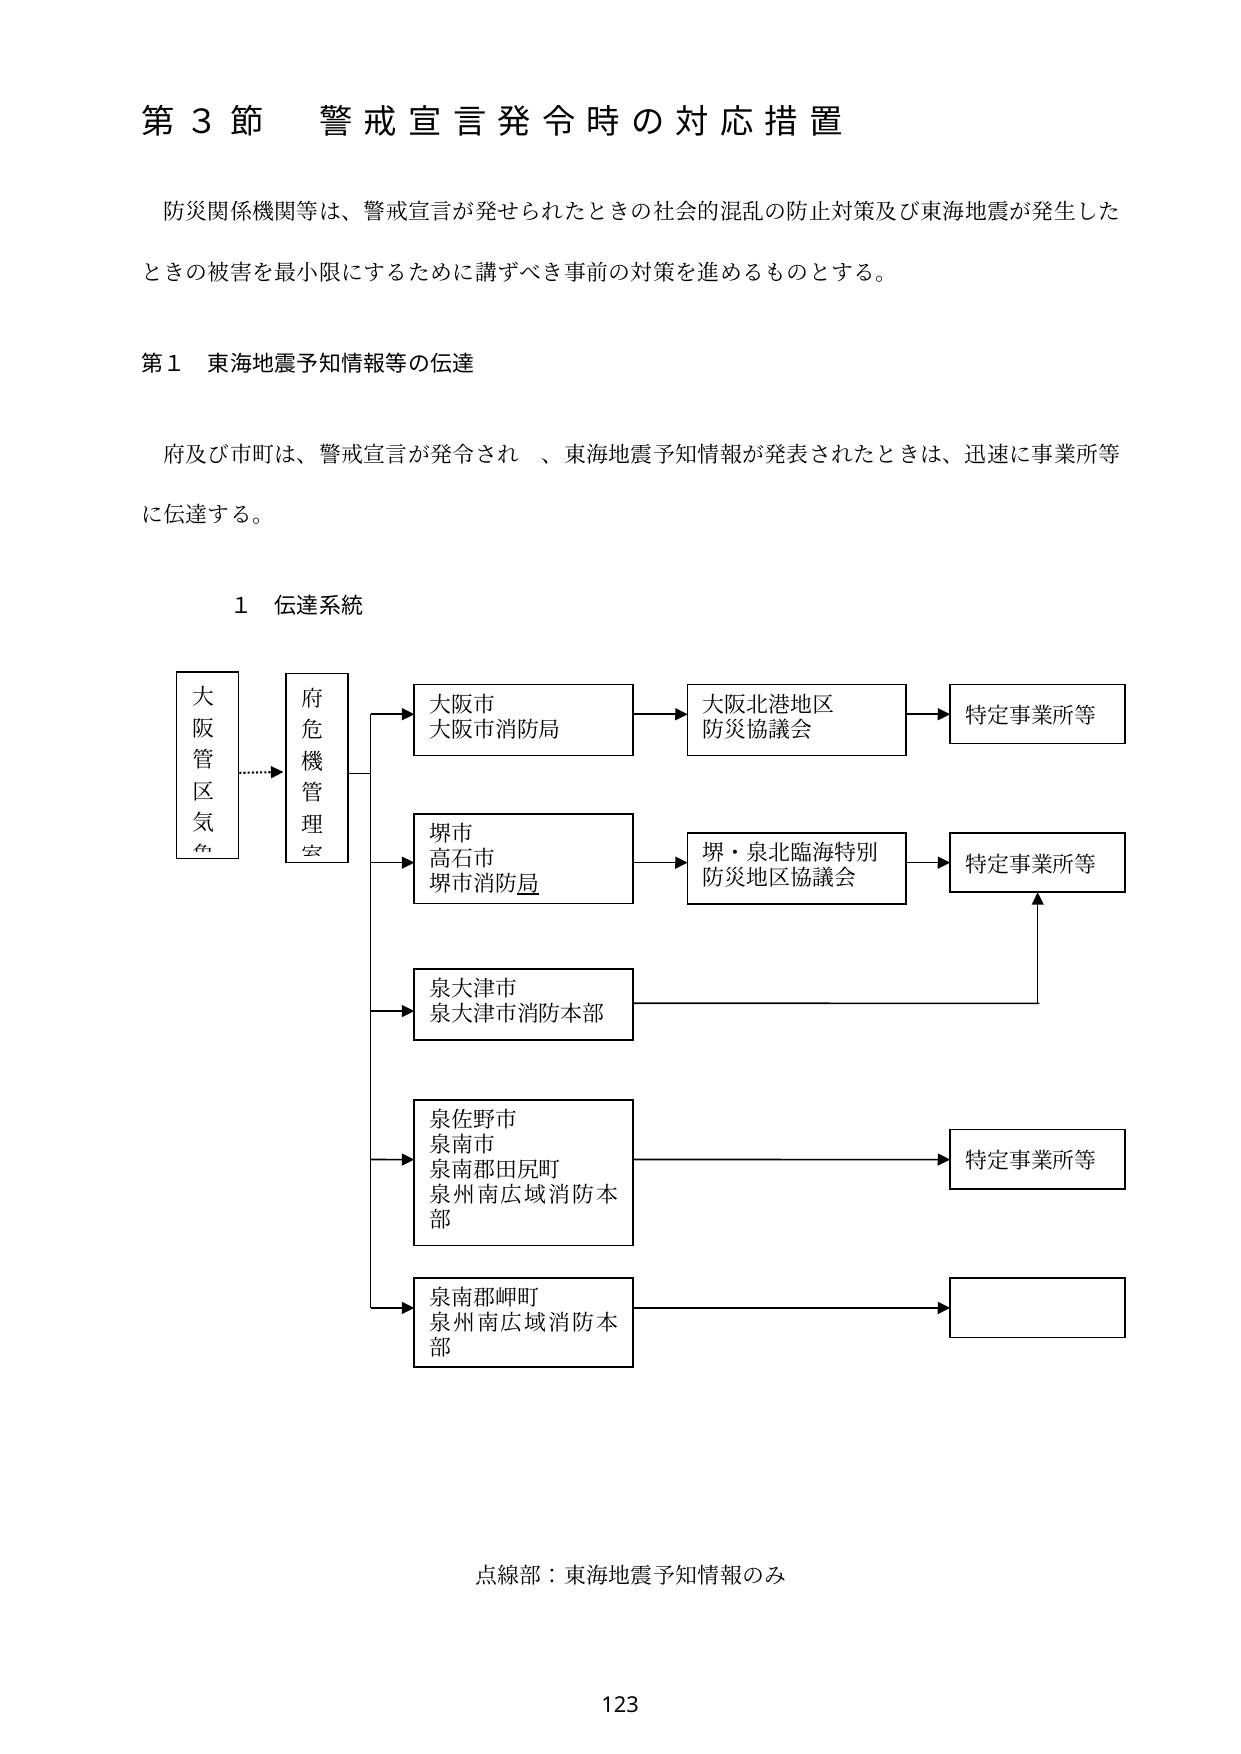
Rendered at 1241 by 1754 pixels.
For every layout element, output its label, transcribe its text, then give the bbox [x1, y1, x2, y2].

text 防災関係機関等は、警戒宣言が発せられたときの社会的混乱の防止対策及び東海地震が発生したときの被害を最小限にするために講ずべき事前の対策を進めるものとする。 [141, 180, 1122, 301]
text １ 伝達系統 [118, 574, 1122, 634]
text 府及び市町は、警戒宣言が発令され、東海地震予知情報が発表されたときは、迅速に事業所等に伝達する。 [118, 422, 1122, 543]
text 第３節 警戒宣言発令時の対応措置 [118, 89, 1122, 149]
text 第１ 東海地震予知情報等の伝達 [118, 331, 1122, 392]
text 点線部：東海地震予知情報のみ [118, 1544, 1122, 1604]
